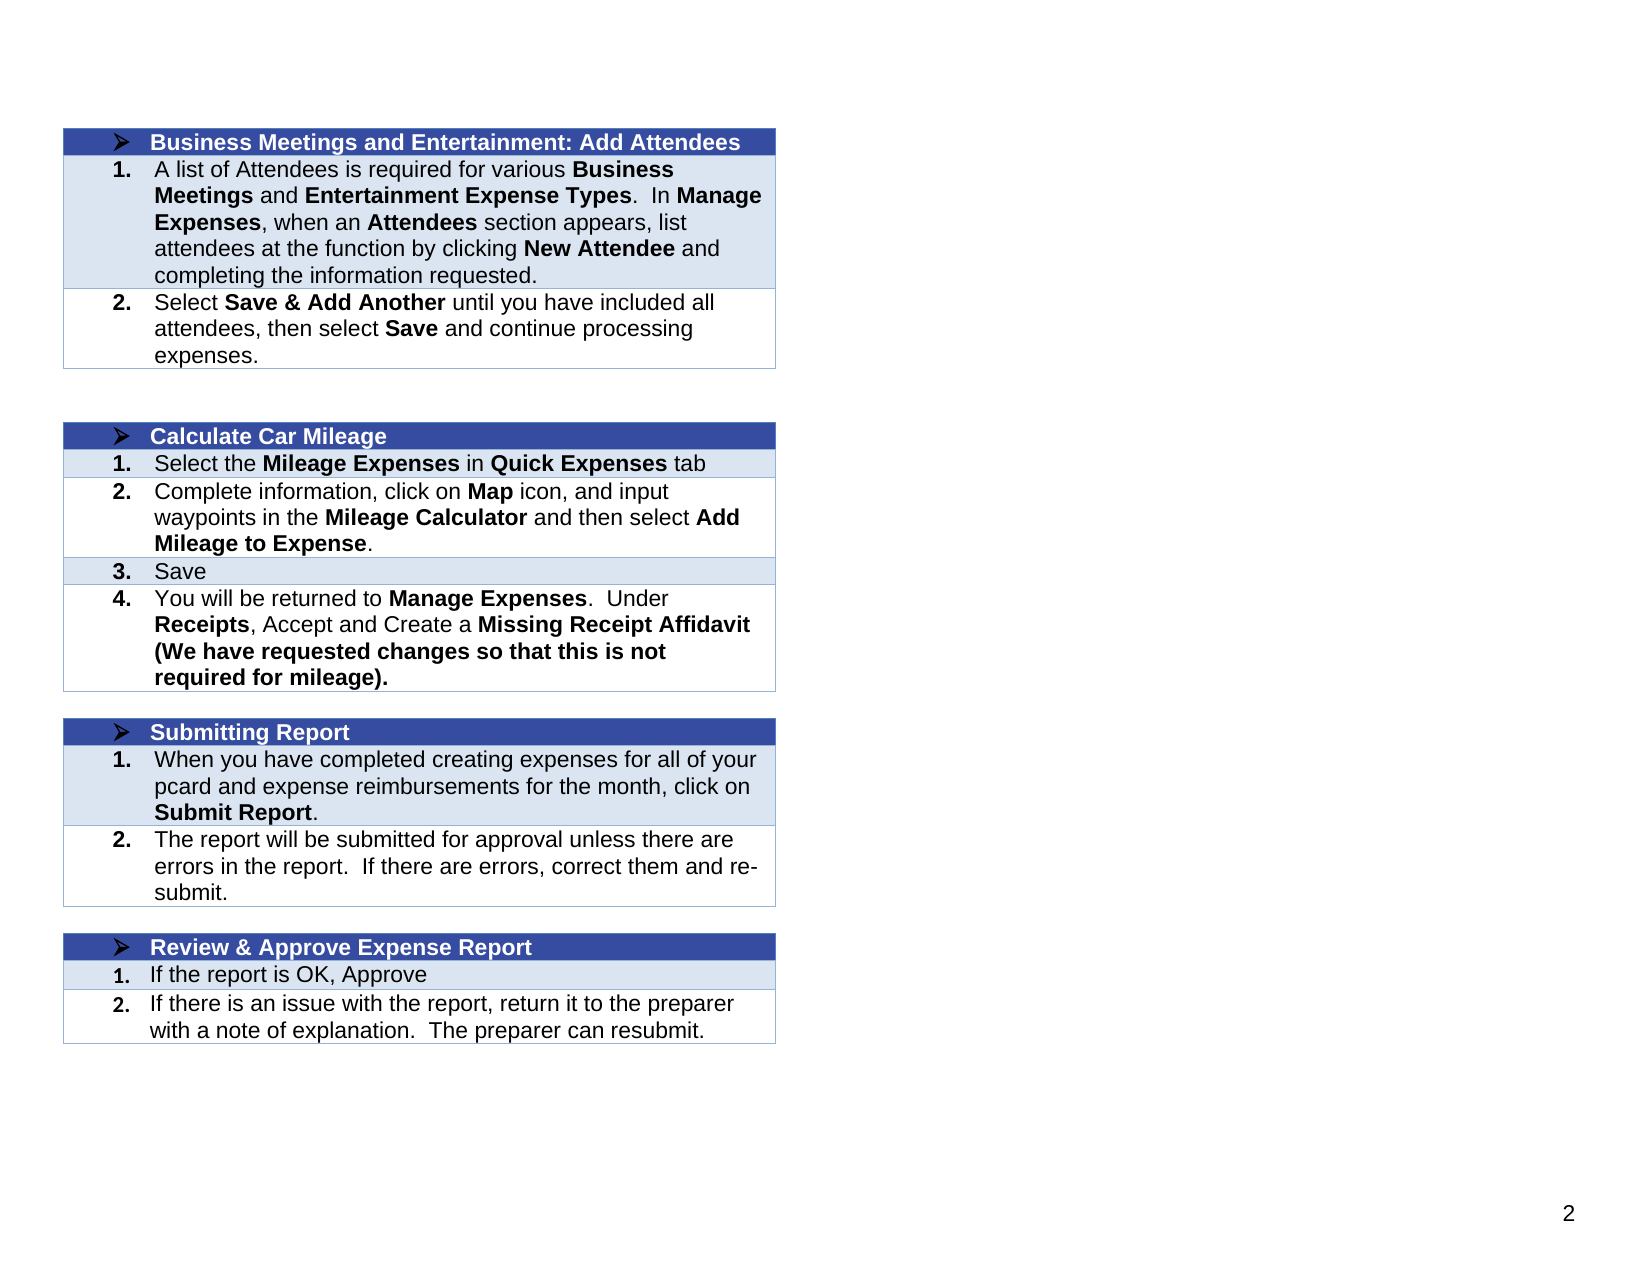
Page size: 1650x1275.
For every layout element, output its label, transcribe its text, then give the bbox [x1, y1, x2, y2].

table_cell 4. [64, 585, 143, 691]
table_cell 2. [64, 478, 143, 557]
table_cell If there is an issue with the report, return it to the preparer with a note of explanation. The preparer can resubmit. [138, 990, 775, 1043]
table_header Calculate Car Mileage [64, 423, 775, 449]
table_header Submitting Report [64, 719, 775, 745]
table_header Review & Approve Expense Report [64, 934, 775, 960]
table_cell Save [143, 558, 775, 584]
table_cell A list of Attendees is required for various Business Meetings and Entertainment Expense Types. In Manage Expenses, when an Attendees section appears, list attendees at the function by clicking New Attendee and completing the information requested. [143, 156, 775, 288]
table_cell 1. [64, 746, 143, 825]
table_cell Select Save & Add Another until you have included all attendees, then select Save and continue processing expenses. [143, 289, 775, 368]
table_cell 2. [64, 289, 143, 368]
table_cell Select the Mileage Expenses in Quick Expenses tab [143, 450, 775, 477]
table_cell [64, 961, 138, 989]
table_cell 1. [64, 450, 143, 477]
table_cell 1. [64, 156, 143, 288]
table_cell 3. [64, 558, 143, 584]
table_cell When you have completed creating expenses for all of your pcard and expense reimbursements for the month, click on Submit Report. [143, 746, 775, 825]
table_cell You will be returned to Manage Expenses. Under Receipts, Accept and Create a Missing Receipt Affidavit (We have requested changes so that this is not required for mileage). [143, 585, 775, 691]
table_cell If the report is OK, Approve [138, 961, 775, 989]
table_cell Complete information, click on Map icon, and input waypoints in the Mileage Calculator and then select Add Mileage to Expense. [143, 478, 775, 557]
table_cell The report will be submitted for approval unless there are errors in the report. If there are errors, correct them and re-submit. [143, 826, 775, 906]
table_cell [64, 990, 138, 1043]
table_header Business Meetings and Entertainment: Add Attendees [64, 129, 775, 155]
table_cell 2. [64, 826, 143, 906]
